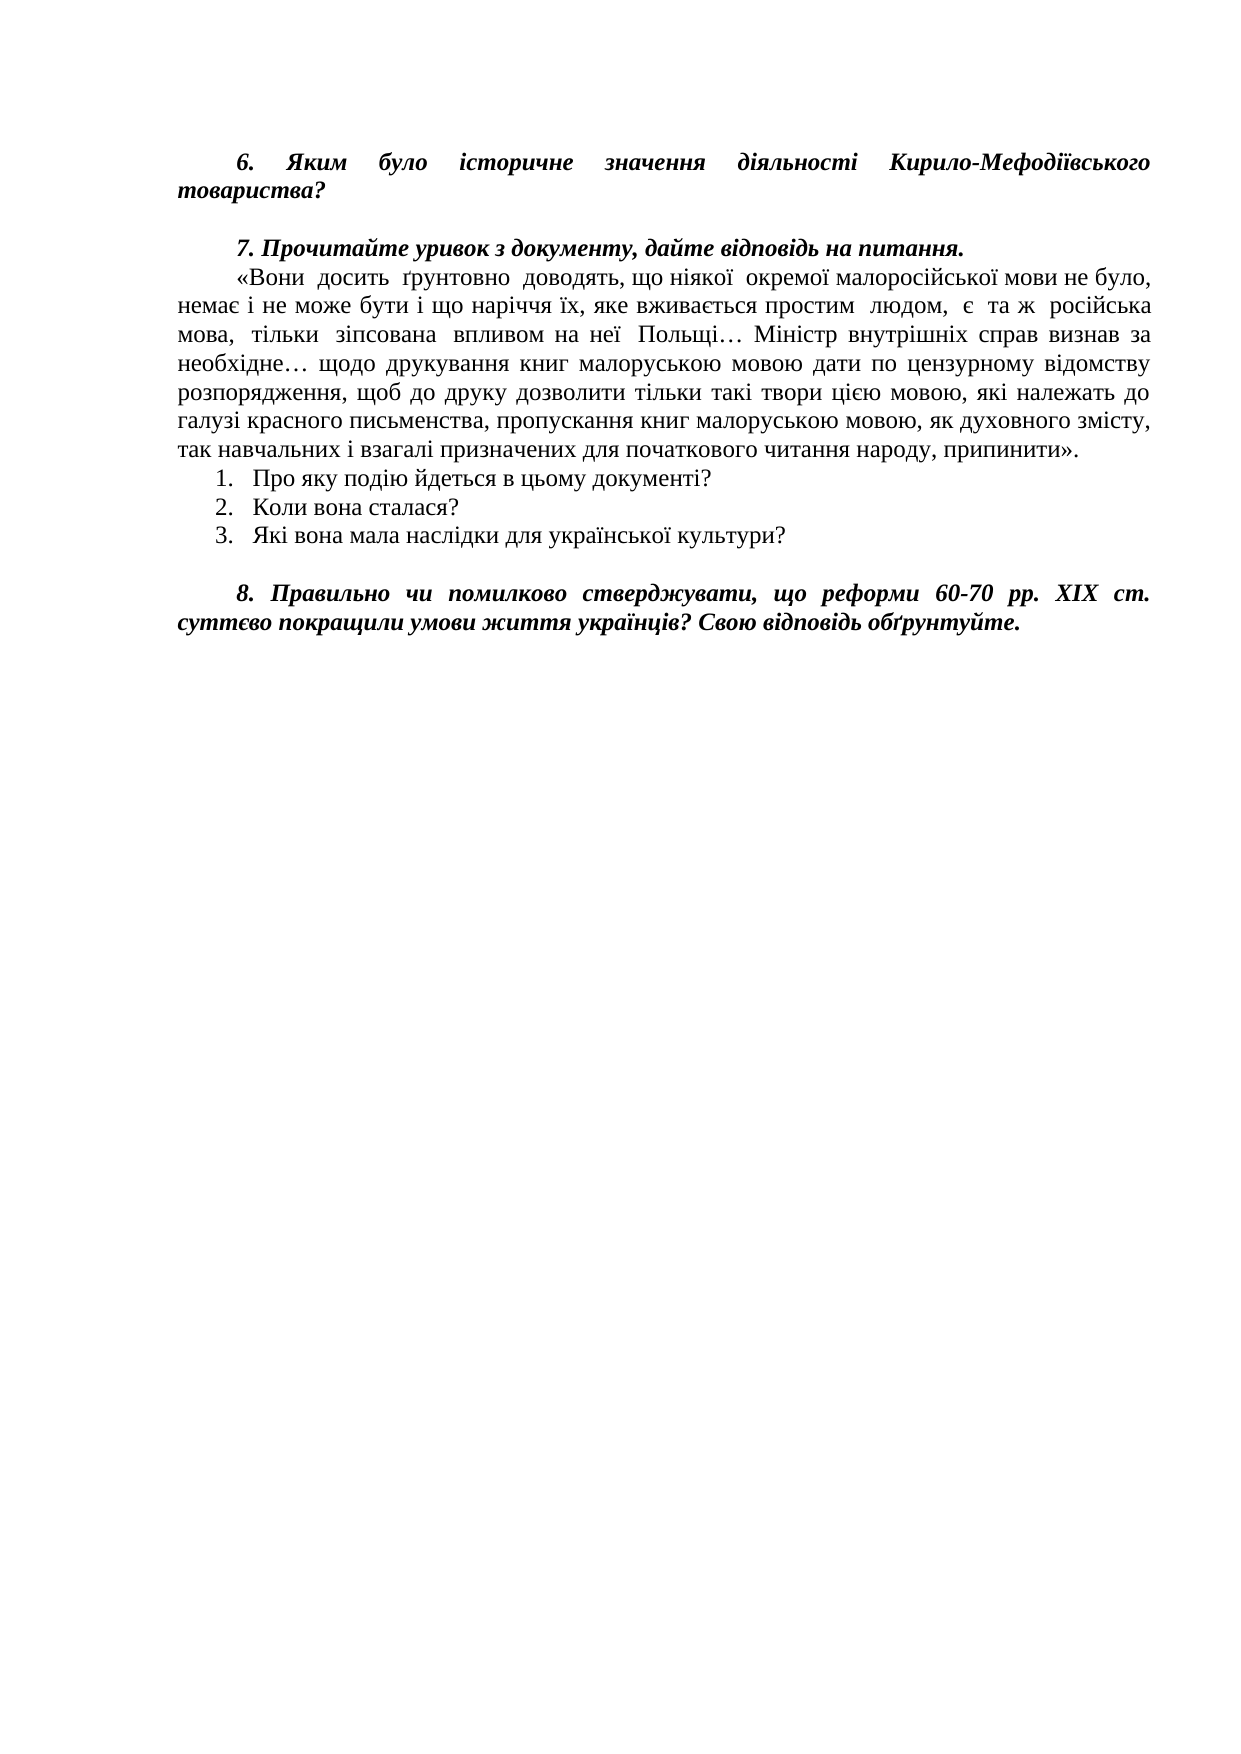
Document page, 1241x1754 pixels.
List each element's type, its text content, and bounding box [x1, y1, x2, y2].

text 6. Яким було історичне значення діяльності Кирило-Мефодіївського товариства? [177, 147, 1152, 204]
text 8. Правильно чи помилково стверджувати, що реформи 60-70 рр. XIX ст. суттєво покращили умови життя українців? Свою відповідь обґрунтуйте. [177, 578, 1152, 636]
list Коли вона сталася? [215, 492, 1152, 521]
text 7. Прочитайте уривок з документу, дайте відповідь на питання. [177, 233, 1152, 262]
list Які вона мала наслідки для української культури? [215, 521, 1152, 549]
list Про яку подію йдеться в цьому документі? [215, 463, 1152, 492]
text «Вони досить ґрунтовно доводять, що ніякої окремої малоросійської мови не було, немає і не може бути і що наріччя їх, яке вживається простим людом, є та ж російська мова, тільки зіпсована впливом на неї Польщі… Міністр внутрішніх справ визнав за необхідне… щодо друкування книг малоруською мовою дати по цензурному відомству розпорядження, щоб до друку дозволити тільки такі твори цією мовою, які належать до галузі красного письменства, пропускання книг малоруською мовою, як духовного змісту, так навчальних і взагалі призначених для початкового читання народу, припинити». [177, 262, 1152, 463]
